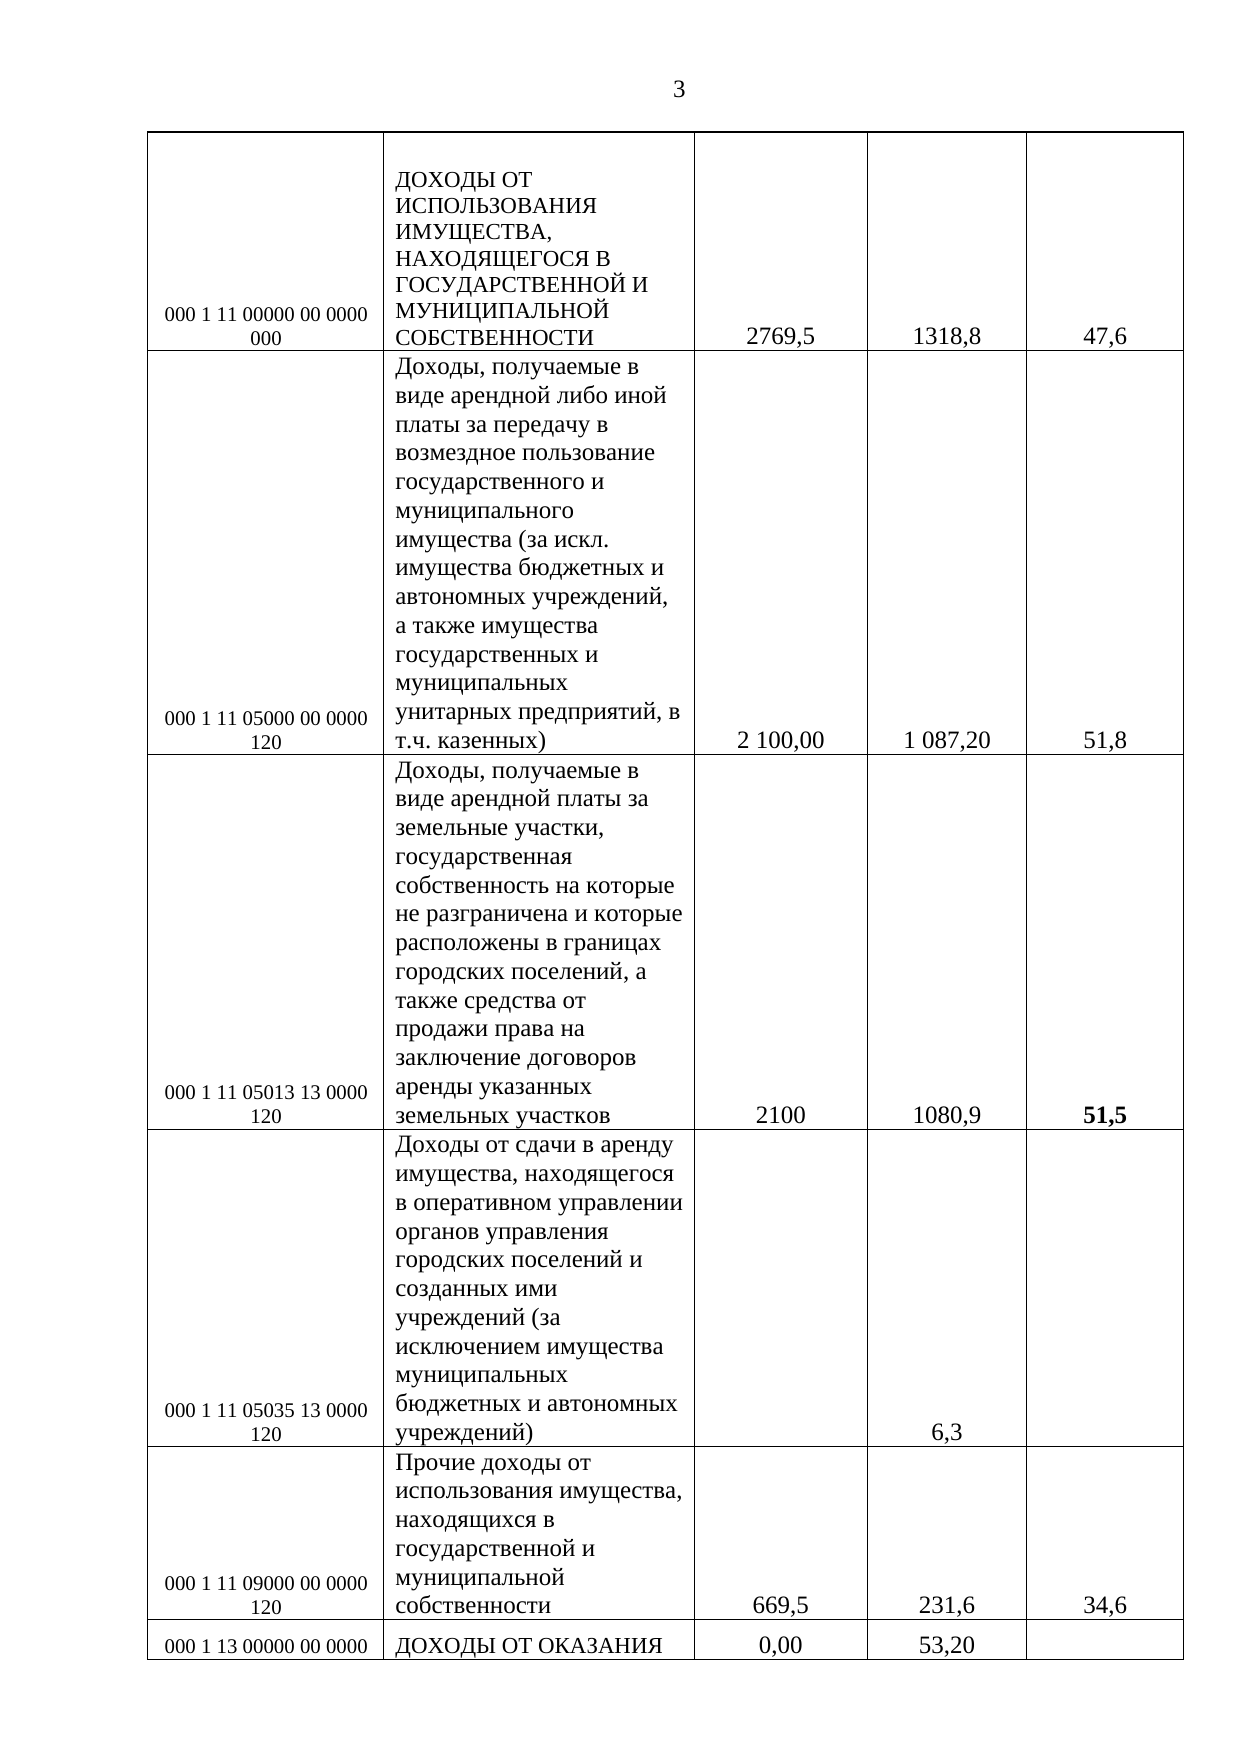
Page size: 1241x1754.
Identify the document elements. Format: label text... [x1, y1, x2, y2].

table_cell [1027, 1620, 1183, 1658]
table_cell 1318,8 [868, 133, 1026, 350]
table_cell 1080,9 [868, 755, 1026, 1128]
table_cell 51,8 [1027, 351, 1183, 754]
table_cell 2 100,00 [695, 351, 867, 754]
table_cell 000 1 11 09000 00 0000 120 [148, 1447, 383, 1619]
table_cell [148, 1620, 383, 1658]
table_cell 51,5 [1027, 755, 1183, 1128]
table_cell Доходы, получаемые в виде арендной платы за земельные участки, государственная собственность на которые не разграничена и которые расположены в границах городских поселений, а также средства от продажи права на заключение договоров аренды указанных земельных участков [384, 755, 694, 1128]
table_cell 2769,5 [695, 133, 867, 350]
table_cell 1 087,20 [868, 351, 1026, 754]
table_cell ДОХОДЫ ОТ ИСПОЛЬЗОВАНИЯ ИМУЩЕСТВА, НАХОДЯЩЕГОСЯ В ГОСУДАРСТВЕННОЙ И МУНИЦИПАЛЬНОЙ СОБСТВЕННОСТИ [384, 133, 694, 350]
table_cell 47,6 [1027, 133, 1183, 350]
table_cell [1027, 1130, 1183, 1446]
table_cell [695, 1130, 867, 1446]
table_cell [384, 1620, 694, 1658]
table_cell 2100 [695, 755, 867, 1128]
table_cell 669,5 [695, 1447, 867, 1619]
table_cell 53,20 [868, 1620, 1026, 1658]
table_cell 000 1 11 05013 13 0000 120 [148, 755, 383, 1128]
table_cell Прочие доходы от использования имущества, находящихся в государственной и муниципальной собственности [384, 1447, 694, 1619]
table_cell Доходы, получаемые в виде арендной либо иной платы за передачу в возмездное пользование государственного и муниципального имущества (за искл. имущества бюджетных и автономных учреждений, а также имущества государственных и муниципальных унитарных предприятий, в т.ч. казенных) [384, 351, 694, 754]
table_cell 000 1 11 05000 00 0000 120 [148, 351, 383, 754]
table_cell 34,6 [1027, 1447, 1183, 1619]
table_cell 231,6 [868, 1447, 1026, 1619]
table_cell Доходы от сдачи в аренду имущества, находящегося в оперативном управлении органов управления городских поселений и созданных ими учреждений (за исключением имущества муниципальных бюджетных и автономных учреждений) [384, 1130, 694, 1446]
table_cell 000 1 11 00000 00 0000 000 [148, 133, 383, 350]
table_cell 0,00 [695, 1620, 867, 1658]
table_cell 000 1 11 05035 13 0000 120 [148, 1130, 383, 1446]
table_cell 6,3 [868, 1130, 1026, 1446]
